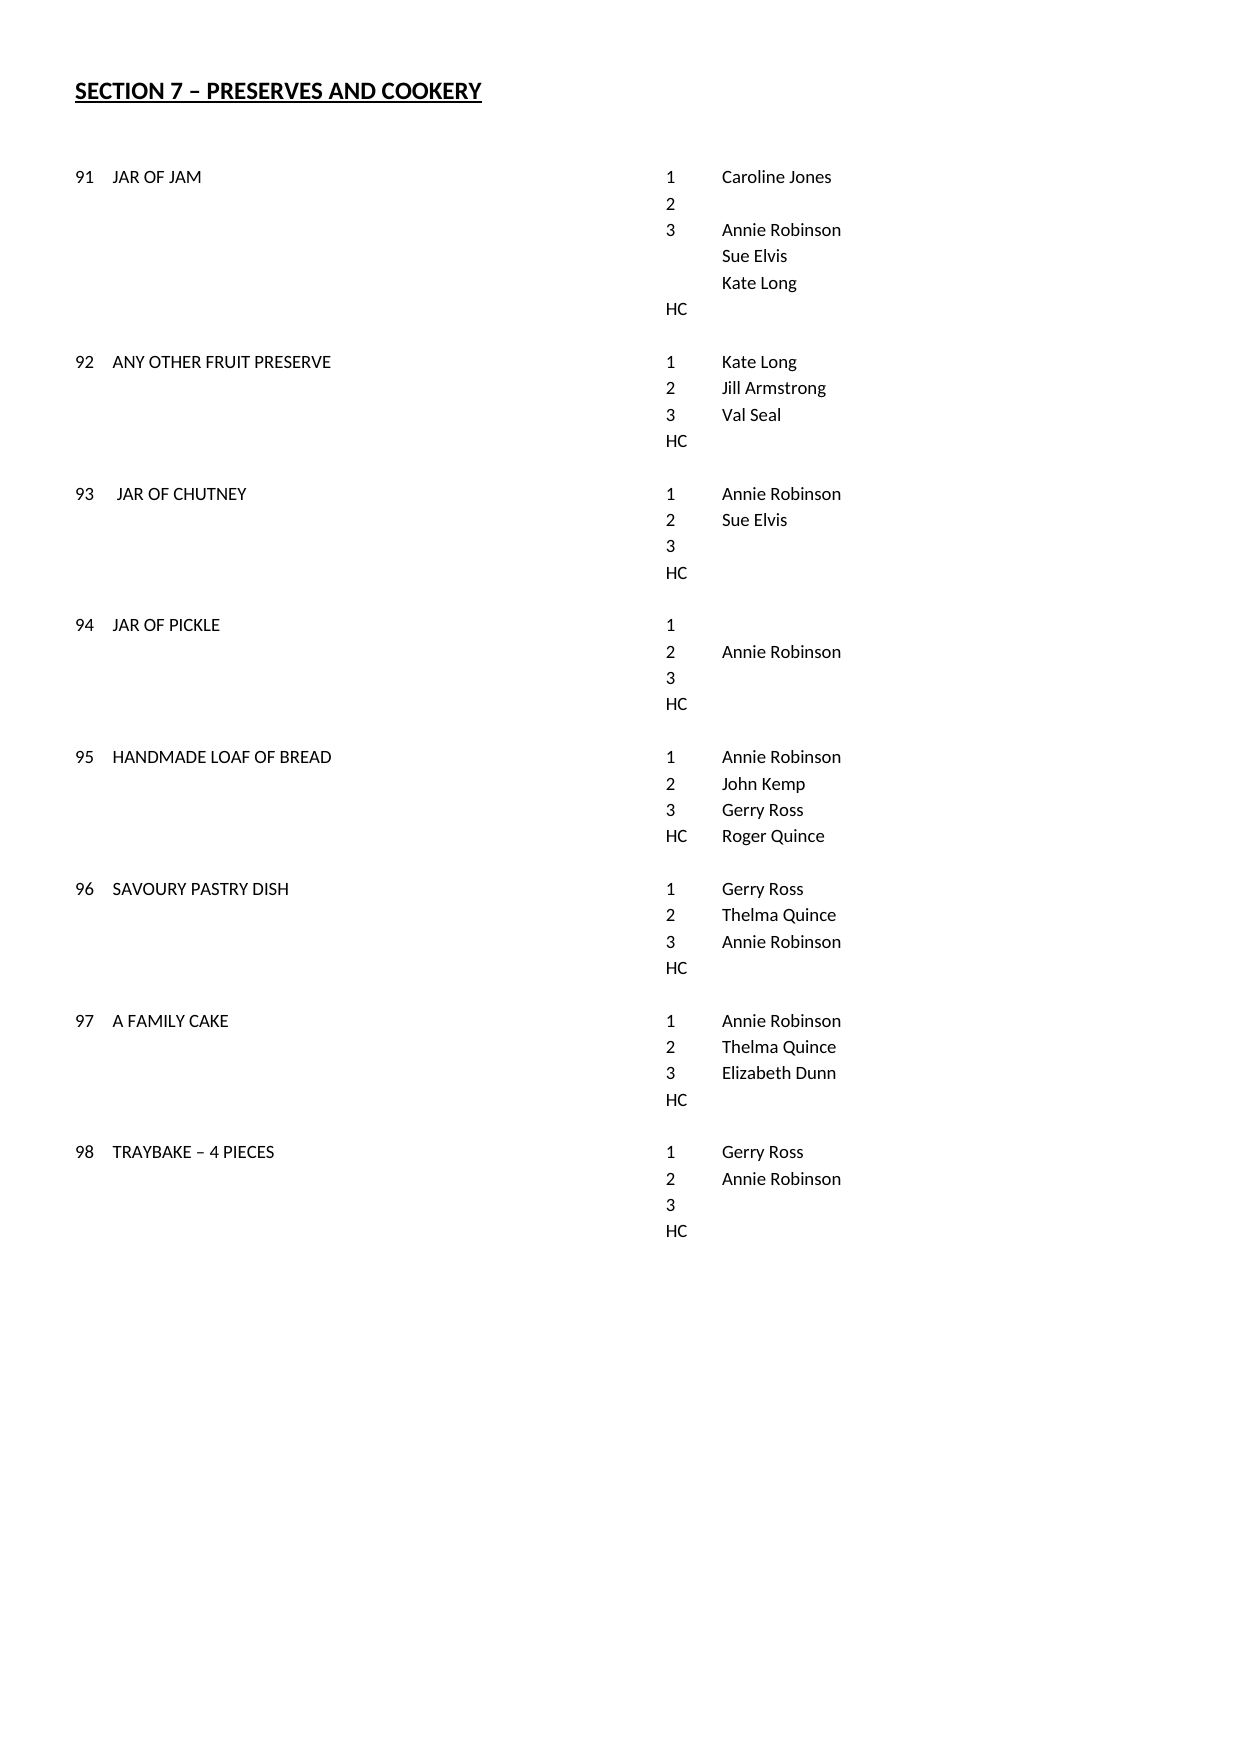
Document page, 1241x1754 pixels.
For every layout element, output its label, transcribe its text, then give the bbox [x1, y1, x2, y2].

list 2 [75, 192, 1165, 215]
list 3 Annie Robinson [75, 930, 1165, 953]
text HC [75, 561, 1165, 584]
list 2 Thelma Quince [75, 903, 1165, 926]
text HC [75, 693, 1165, 716]
text 92 ANY OTHER FRUIT PRESERVE 1 Kate Long [75, 350, 1165, 373]
text 96 SAVOURY PASTRY DISH 1 Gerry Ross [75, 877, 1165, 900]
list 2 Annie Robinson [75, 640, 1165, 663]
text 98 TRAYBAKE – 4 PIECES 1 Gerry Ross [75, 1141, 1165, 1163]
text HC [75, 297, 1165, 320]
text 93 JAR OF CHUTNEY 1 Annie Robinson [75, 482, 1165, 505]
list 3 Val Seal [75, 403, 1165, 426]
text HC [75, 429, 1165, 452]
text 91 JAR OF JAM 1 Caroline Jones [75, 166, 1165, 188]
text 2 Sue Elvis [75, 508, 1165, 531]
text 94 JAR OF PICKLE 1 [75, 613, 1165, 636]
list 3 [75, 666, 1165, 689]
list 2 John Kemp [75, 772, 1165, 794]
list 2 Jill Armstrong [75, 376, 1165, 399]
list 3 Annie Robinson [75, 218, 1165, 241]
text 95 HANDMADE LOAF OF BREAD 1 Annie Robinson [75, 745, 1165, 768]
text HC Roger Quince [75, 824, 1165, 847]
text HC [75, 956, 1165, 979]
list Kate Long [75, 271, 1165, 294]
list 3 Elizabeth Dunn [75, 1062, 1165, 1084]
list 3 Gerry Ross [75, 798, 1165, 821]
list 3 [75, 534, 1165, 557]
text HC [75, 1088, 1165, 1111]
list 2 Thelma Quince [75, 1035, 1165, 1058]
list 2 Annie Robinson [75, 1167, 1165, 1190]
text 97 A FAMILY CAKE 1 Annie Robinson [75, 1009, 1165, 1032]
list 3 [75, 1193, 1165, 1216]
list Sue Elvis [75, 244, 1165, 267]
text SECTION 7 – PRESERVES AND COOKERY [75, 75, 1165, 106]
text HC [75, 1220, 1165, 1243]
